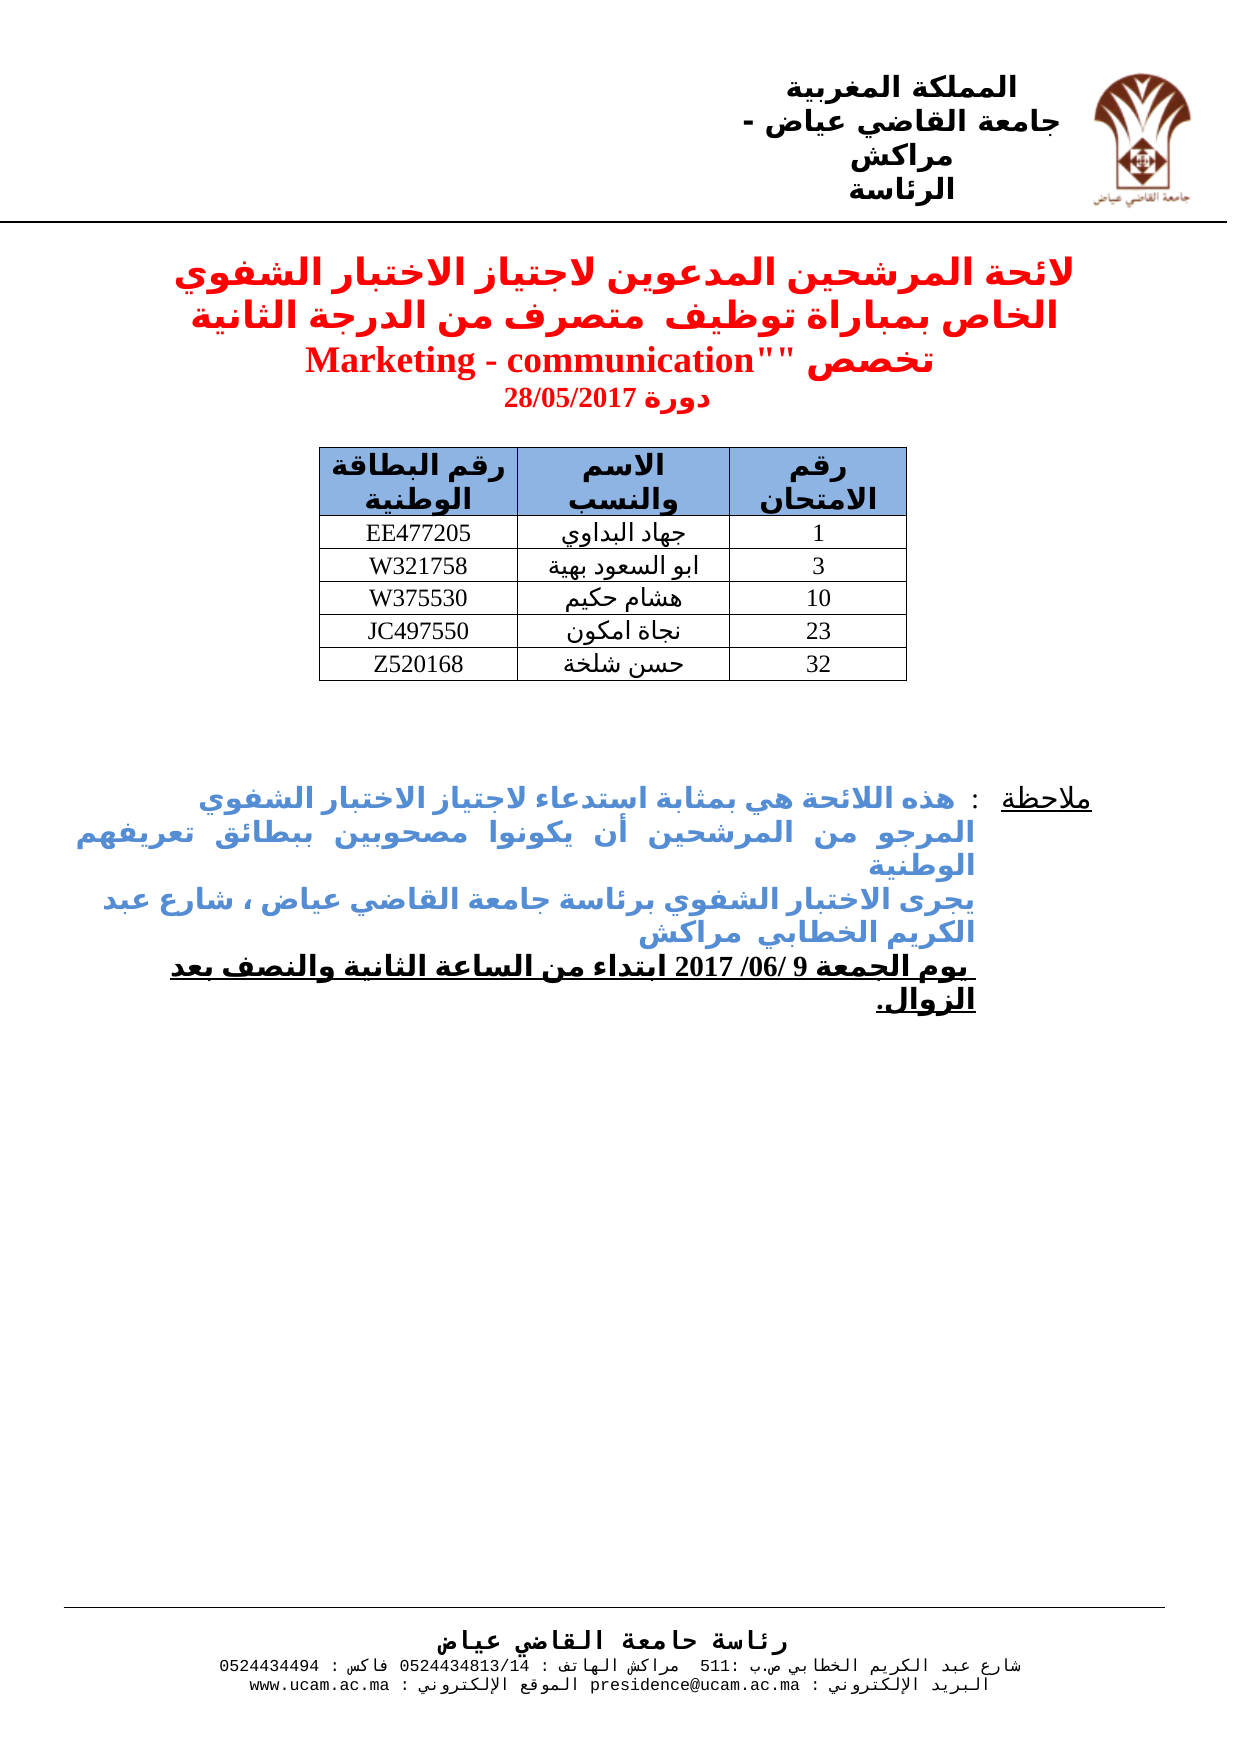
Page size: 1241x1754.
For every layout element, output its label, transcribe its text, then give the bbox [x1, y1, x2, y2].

table_cell EE477205 [320, 516, 517, 548]
table_header رقم الامتحان [730, 448, 906, 515]
table_cell JC497550 [320, 615, 517, 647]
table_cell جهاد البداوي [518, 516, 729, 548]
table_cell W375530 [320, 582, 517, 614]
table_cell 10 [730, 582, 906, 614]
text دورة 28/05/2017 [75, 380, 1165, 414]
text ملاحظة : هذه اللائحة هي بمثابة استدعاء لاجتياز الاختبار الشفوي [75, 781, 1091, 815]
text يجرى الاختبار الشفوي برئاسة جامعة القاضي عياض ، شارع عبد الكريم الخطابي مراكش [75, 882, 976, 949]
table_cell W321758 [320, 549, 517, 581]
table_header رقم البطاقة الوطنية [320, 448, 517, 515]
table_cell 3 [730, 549, 906, 581]
table_cell 32 [730, 648, 906, 679]
table_cell حسن شلخة [518, 648, 729, 679]
text المرجو من المرشحين أن يكونوا مصحوبين ببطائق تعريفهم الوطنية [75, 815, 976, 882]
table_cell 1 [730, 516, 906, 548]
picture [1090, 70, 1195, 211]
table_header الاسم والنسب [518, 448, 729, 515]
text يوم الجمعة 9 /06/ 2017 ابتداء من الساعة الثانية والنصف بعد الزوال. [75, 949, 976, 1016]
table_cell نجاة امكون [518, 615, 729, 647]
text لائحة المرشحين المدعوين لاجتياز الاختبار الشفوي [75, 251, 1165, 294]
table_cell ابو السعود بهية [518, 549, 729, 581]
text تخصص ""Marketing - communication [75, 337, 1165, 380]
table_cell هشام حكيم [518, 582, 729, 614]
table_cell Z520168 [320, 648, 517, 679]
table_cell 23 [730, 615, 906, 647]
text الخاص بمباراة توظيف متصرف من الدرجة الثانية [75, 294, 1165, 337]
